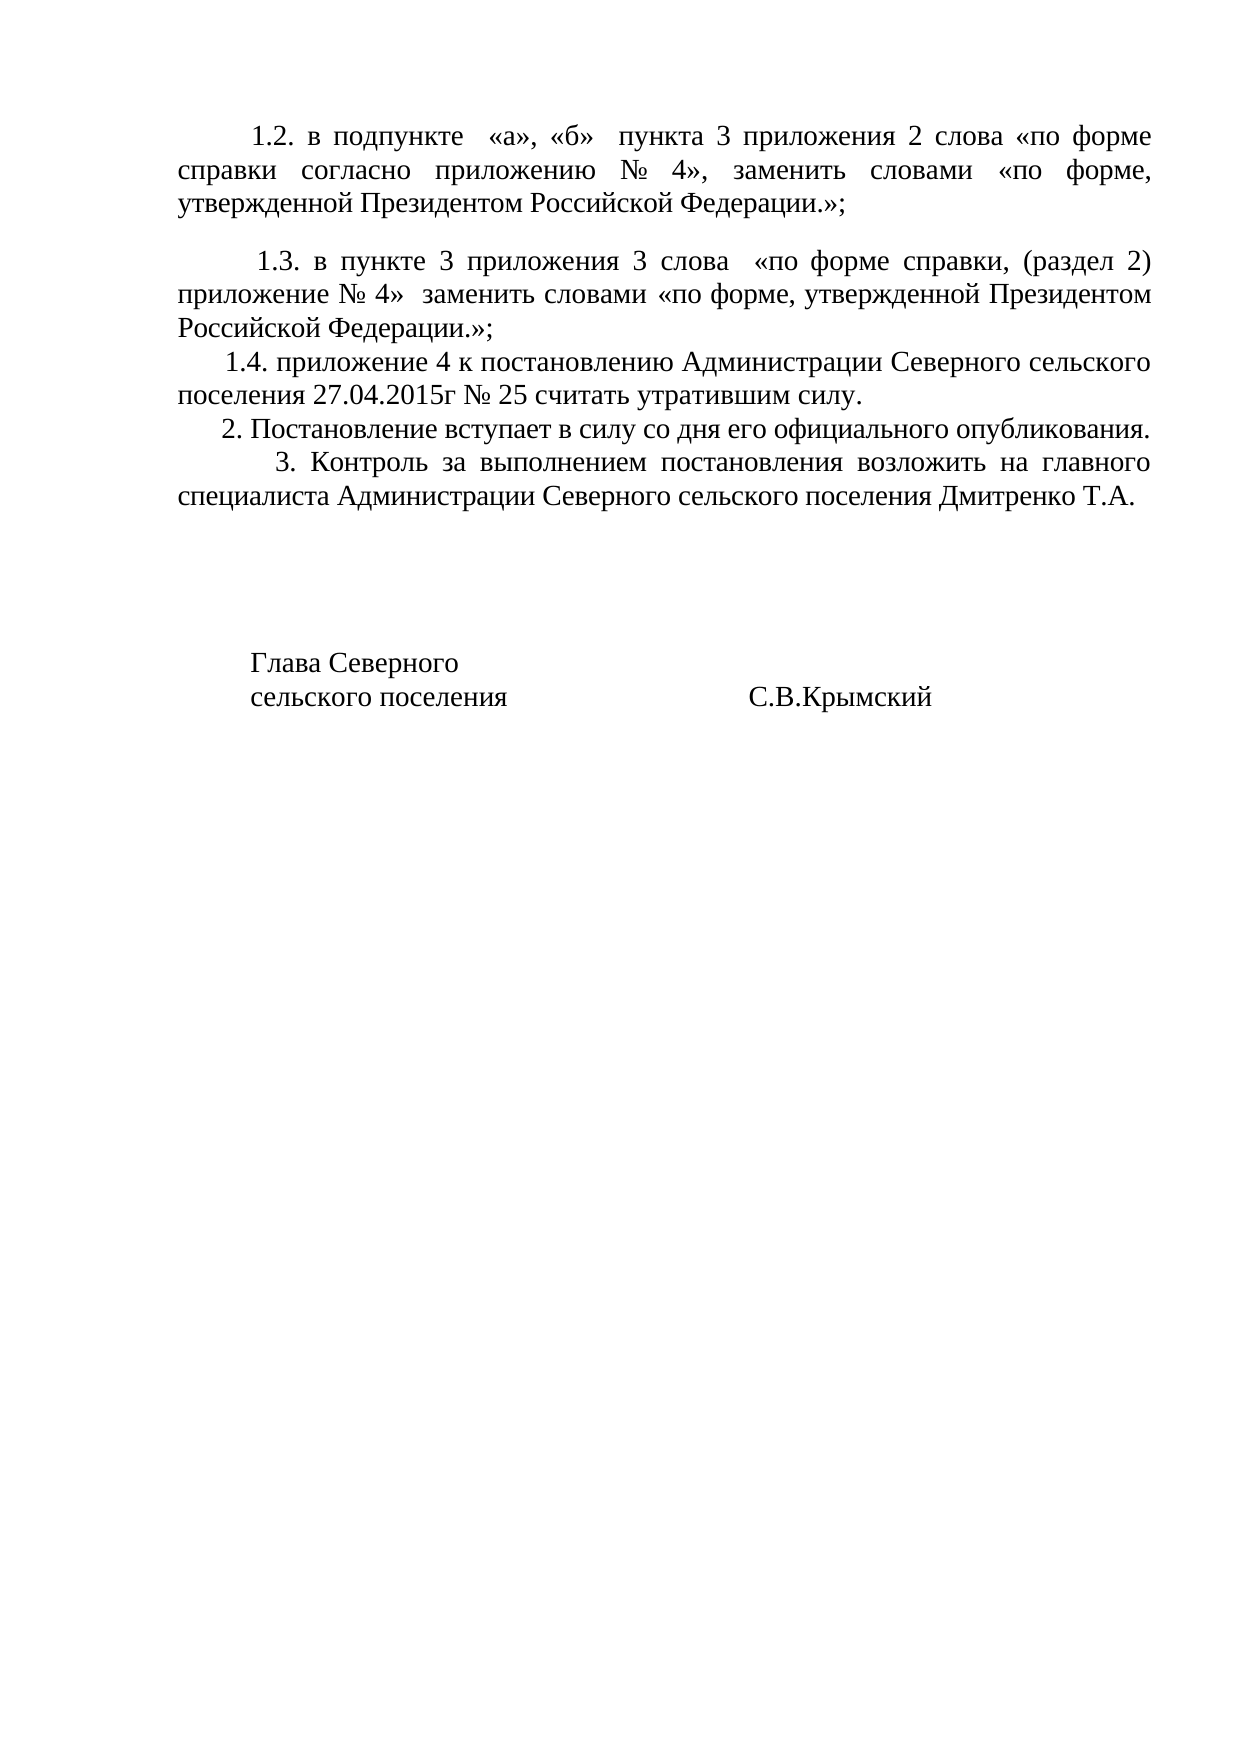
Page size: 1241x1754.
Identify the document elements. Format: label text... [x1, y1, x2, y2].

text 1.2. в подпункте «а», «б» пункта 3 приложения 2 слова «по форме справки согласно приложению № 4», заменить словами «по форме, утвержденной Президентом Российской Федерации.»; [177, 118, 1152, 219]
text сельского поселения С.В.Крымский [177, 679, 1152, 713]
text 1.3. в пункте 3 приложения 3 слова «по форме справки, (раздел 2) приложение № 4» заменить словами «по форме, утвержденной Президентом Российской Федерации.»; [177, 243, 1152, 344]
text 1.4. приложение 4 к постановлению Администрации Северного сельского поселения 27.04.2015г № 25 считать утратившим силу. [177, 344, 1152, 411]
text 3. Контроль за выполнением постановления возложить на главного специалиста Администрации Северного сельского поселения Дмитренко Т.А. [177, 444, 1152, 511]
text 2. Постановление вступает в силу со дня его официального опубликования. [177, 411, 1152, 444]
text Глава Северного [177, 646, 1152, 679]
